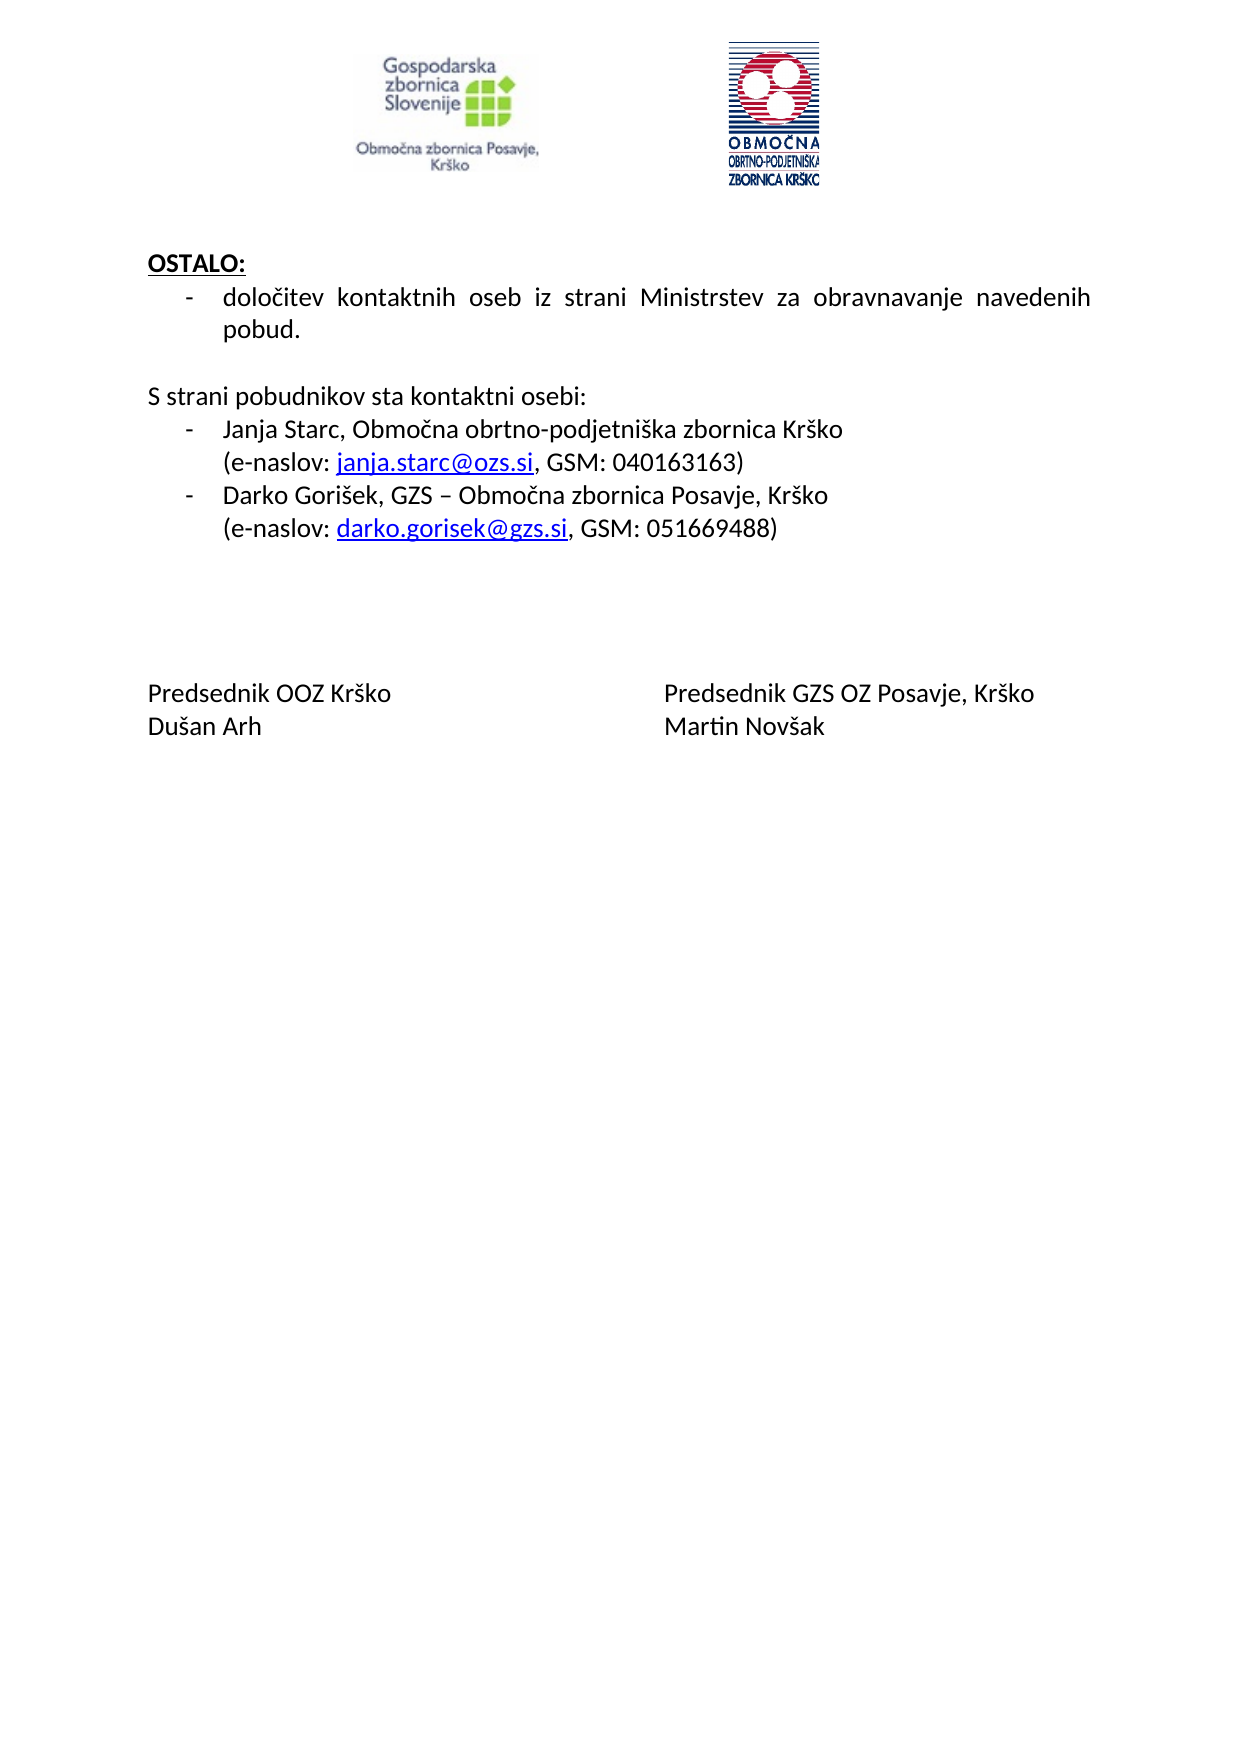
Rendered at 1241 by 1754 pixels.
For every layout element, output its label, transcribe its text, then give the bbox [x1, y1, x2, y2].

list Darko Gorišek, GZS – Območna zbornica Posavje, Krško [185, 478, 1093, 511]
list (e-naslov: janja.starc@ozs.si, GSM: 040163163) [223, 445, 1093, 478]
text OSTALO: [148, 247, 1093, 280]
picture [353, 54, 539, 171]
text S strani pobudnikov sta kontaktni osebi: [148, 379, 1093, 412]
list (e-naslov: darko.gorisek@gzs.si, GSM: 051669488) [223, 511, 1093, 544]
list določitev kontaktnih oseb iz strani Ministrstev za obravnavanje navedenih pobud. [185, 280, 1093, 346]
picture [728, 42, 819, 186]
text Dušan Arh Martin Novšak [148, 709, 1093, 742]
list Janja Starc, Območna obrtno-podjetniška zbornica Krško [185, 412, 1093, 445]
text Predsednik OOZ Krško Predsednik GZS OZ Posavje, Krško [148, 676, 1093, 709]
